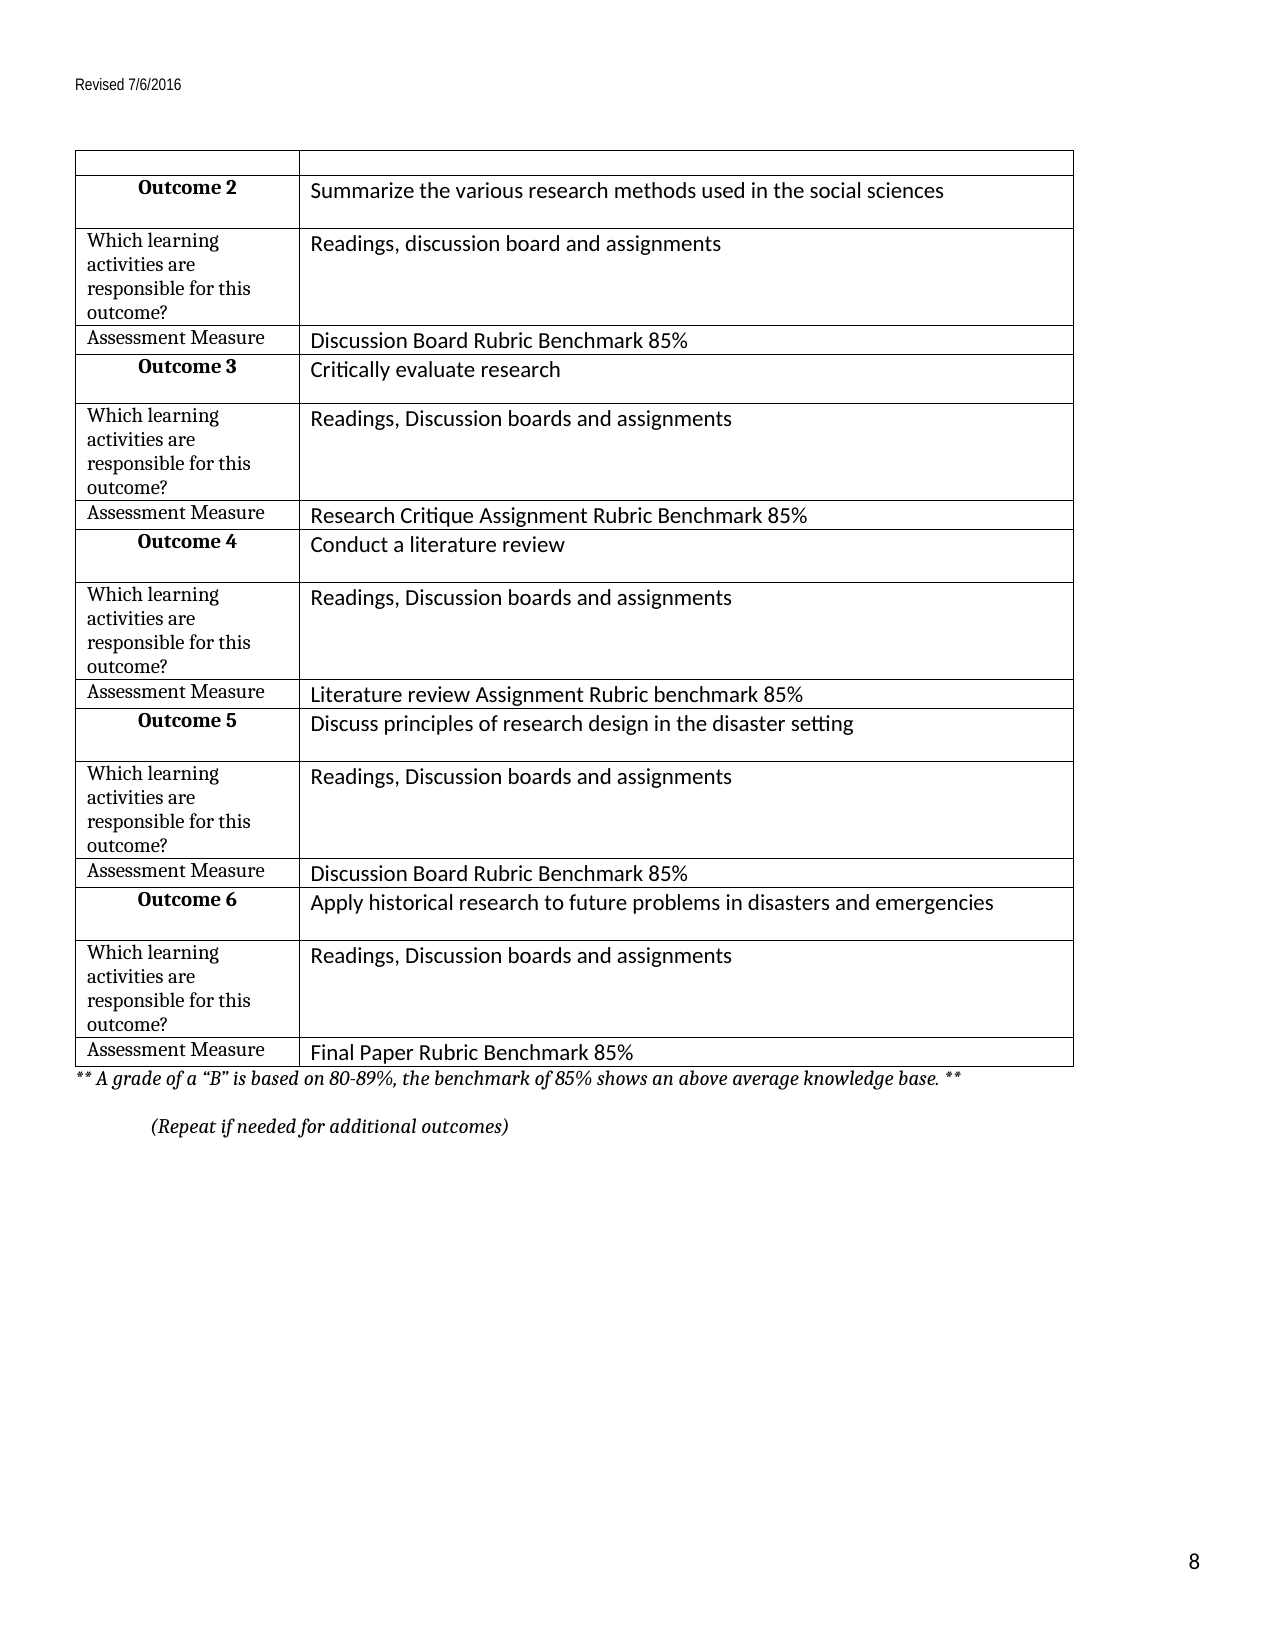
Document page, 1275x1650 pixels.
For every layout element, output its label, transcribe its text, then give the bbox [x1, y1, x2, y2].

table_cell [76, 229, 299, 325]
table_cell Assessment Measure [76, 680, 299, 708]
table_cell Assessment Measure [76, 501, 299, 529]
table_cell [300, 1038, 1073, 1066]
table_cell Outcome 5 [76, 709, 299, 761]
table_cell Outcome 3 [76, 355, 299, 403]
table_cell Assessment Measure [76, 326, 299, 354]
table_cell Assessment Measure [76, 1038, 299, 1066]
table_cell Which learning activities are responsible for this outcome? [76, 941, 299, 1037]
table_cell Which learning activities are responsible for this outcome? [76, 583, 299, 679]
table_cell Outcome 4 [76, 530, 299, 582]
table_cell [76, 404, 299, 500]
table_cell Which learning activities are responsible for this outcome? [76, 762, 299, 858]
table_cell [300, 680, 1073, 708]
table_cell Assessment Measure [76, 859, 299, 887]
table_cell [300, 859, 1073, 887]
table_cell [300, 151, 1073, 175]
text (Repeat if needed for additional outcomes) [75, 1115, 1200, 1139]
text ** A grade of a “B” is based on 80-89%, the benchmark of 85% shows an above average knowledge base. ** [75, 1067, 1200, 1091]
table_cell [76, 151, 299, 175]
table_cell Outcome 6 [76, 888, 299, 940]
table_cell Outcome 2 [76, 176, 299, 228]
table_cell [300, 326, 1073, 354]
table_cell [300, 501, 1073, 529]
